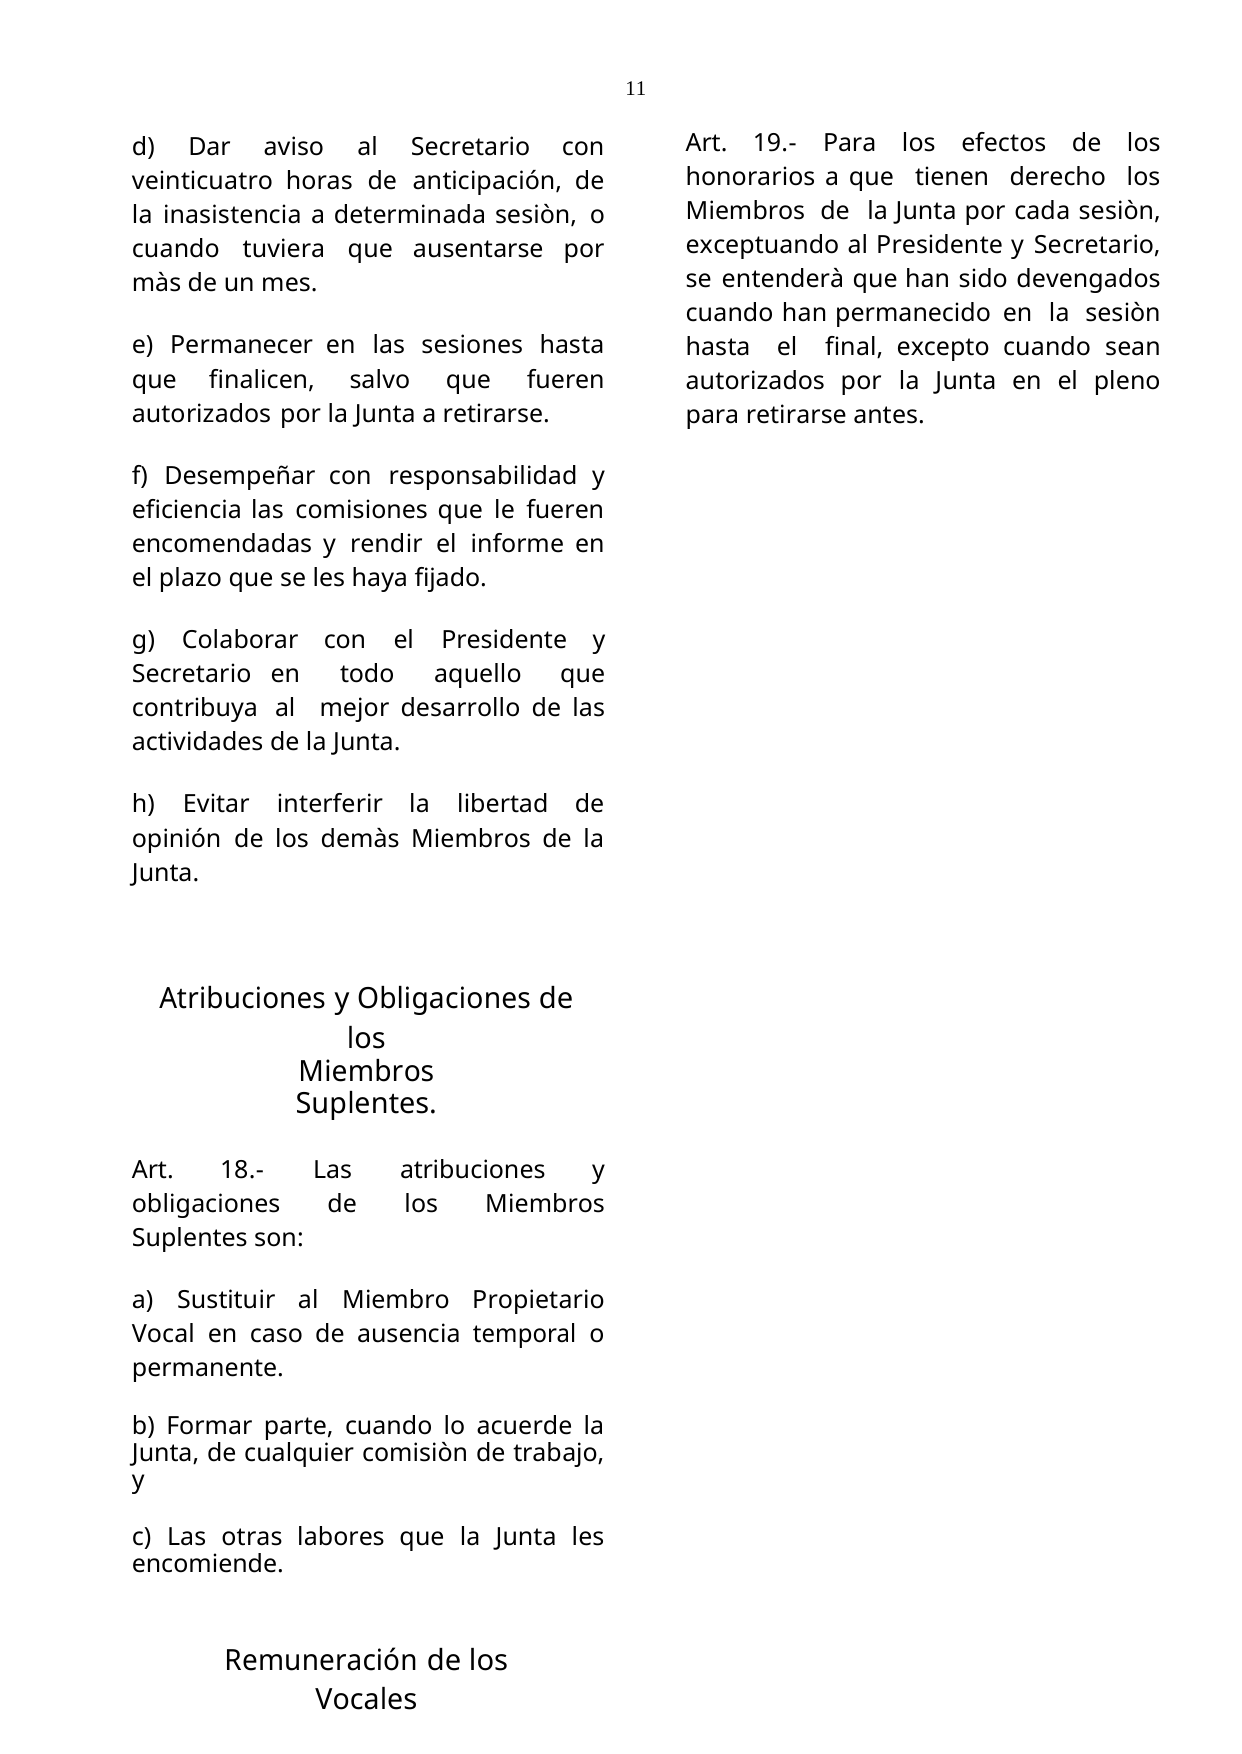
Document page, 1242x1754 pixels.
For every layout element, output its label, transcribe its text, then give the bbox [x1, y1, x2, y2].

text c) Las otras labores que la Junta les encomiende. [132, 1523, 604, 1578]
text Remuneración de los Vocales [180, 1639, 552, 1718]
text h) Evitar interferir la libertad de opinión de los demàs Miembros de la Junta. [132, 786, 604, 888]
text Art. 19.- Para los efectos de los honorarios a que tienen derecho los Miembros de la Junta por cada sesiòn, exceptuando al Presidente y Secretario, se entenderà que han sido devengados cuando han permanecido en la sesiòn hasta el final, excepto cuando sean autorizados por la Junta en el pleno para retirarse antes. [685, 124, 1161, 431]
text g) Colaborar con el Presidente y Secretario en todo aquello que contribuya al mejor desarrollo de las actividades de la Junta. [132, 622, 605, 758]
text Miembros Suplentes. [231, 1057, 501, 1119]
text a) Sustituir al Miembro Propietario Vocal en caso de ausencia temporal o permanente. [132, 1282, 604, 1384]
text Atribuciones y Obligaciones de los [153, 977, 579, 1057]
text Art. 18.- Las atribuciones y obligaciones de los Miembros Suplentes son: [132, 1152, 604, 1254]
text e) Permanecer en las sesiones hasta que finalicen, salvo que fueren autorizados por la Junta a retirarse. [132, 327, 604, 429]
text f) Desempeñar con responsabilidad y eficiencia las comisiones que le fueren encomendadas y rendir el informe en el plazo que se les haya fijado. [132, 457, 604, 594]
text b) Formar parte, cuando lo acuerde la Junta, de cualquier comisiòn de trabajo, y [132, 1413, 604, 1494]
text d) Dar aviso al Secretario con veinticuatro horas de anticipación, de la inasistencia a determinada sesiòn, o cuando tuviera que ausentarse por màs de un mes. [132, 129, 604, 299]
